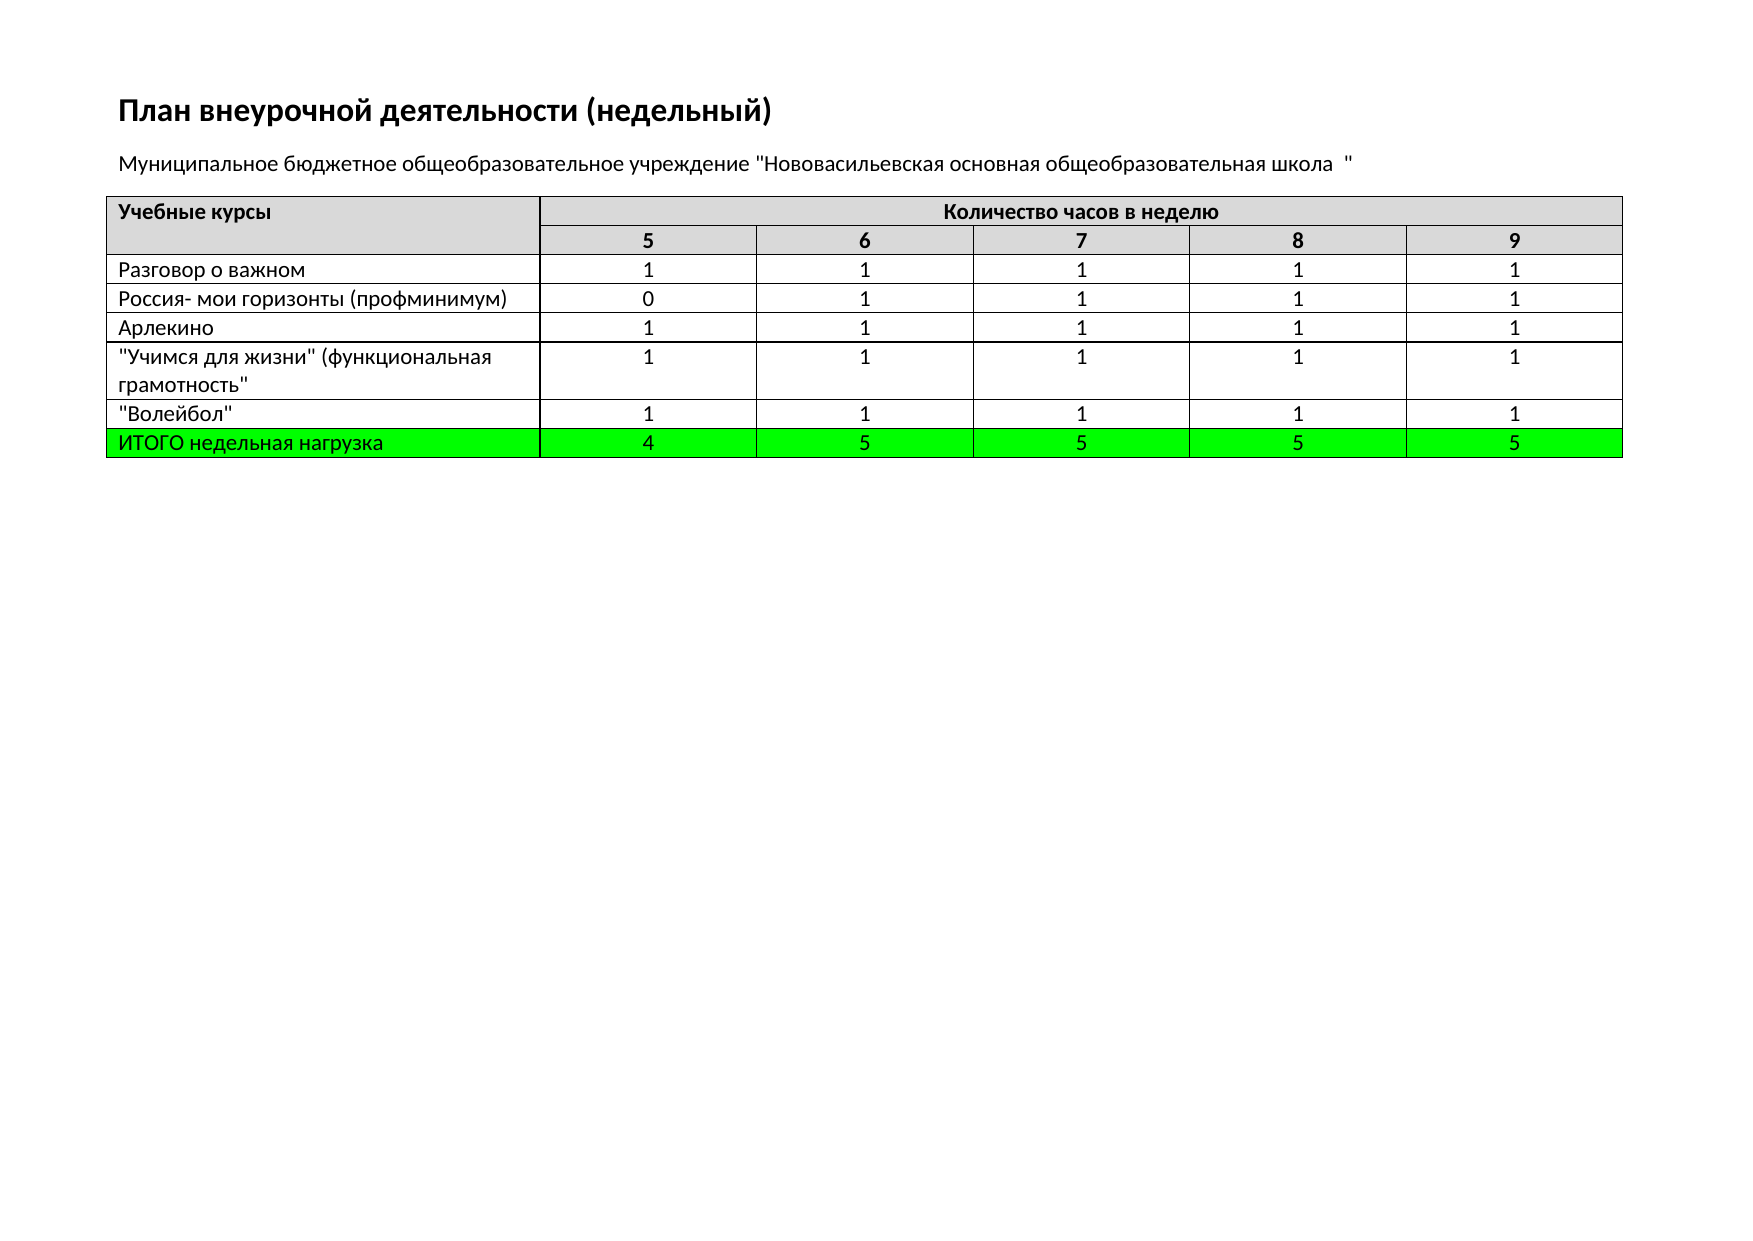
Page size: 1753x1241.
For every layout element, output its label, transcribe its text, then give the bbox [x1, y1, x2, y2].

table_cell Разговор о важном [107, 255, 539, 283]
table_cell 1 [1190, 255, 1406, 283]
table_cell 1 [541, 313, 756, 341]
table_cell 1 [541, 343, 756, 398]
table_cell 1 [974, 284, 1189, 312]
table_cell "Учимся для жизни" (функциональная грамотность" [107, 343, 539, 398]
table_cell 5 [974, 429, 1189, 457]
table_cell 1 [1190, 400, 1406, 427]
table_cell "Волейбол" [107, 400, 539, 427]
table_cell 1 [541, 255, 756, 283]
table_cell 5 [541, 226, 756, 254]
table_cell 1 [1190, 343, 1406, 398]
table_cell 9 [1407, 226, 1622, 254]
table_cell ИТОГО недельная нагрузка [107, 429, 539, 457]
table_cell 4 [541, 429, 756, 457]
table_cell 1 [974, 343, 1189, 398]
table_cell 1 [757, 343, 973, 398]
table_cell 5 [1190, 429, 1406, 457]
table_header Учебные курсы [107, 197, 539, 254]
table_cell 1 [757, 400, 973, 427]
table_cell Россия- мои горизонты (профминимум) [107, 284, 539, 312]
table_cell 1 [1190, 284, 1406, 312]
table_cell 5 [757, 429, 973, 457]
table_cell Арлекино [107, 313, 539, 341]
table_header Количество часов в неделю [541, 197, 1622, 225]
table_cell 0 [541, 284, 756, 312]
table_cell 1 [757, 255, 973, 283]
table_cell 8 [1190, 226, 1406, 254]
table_cell 1 [1407, 255, 1622, 283]
table_cell 1 [757, 284, 973, 312]
table_cell 1 [974, 400, 1189, 427]
table_cell 7 [974, 226, 1189, 254]
text План внеурочной деятельности (недельный) [118, 88, 1634, 129]
table_cell 1 [1190, 313, 1406, 341]
text Муниципальное бюджетное общеобразовательное учреждение "Нововасильевская основная общеобразовательная школа " [118, 149, 1634, 177]
table_cell 1 [541, 400, 756, 427]
table_cell 5 [1407, 429, 1622, 457]
table_cell 1 [974, 313, 1189, 341]
table_cell 6 [757, 226, 973, 254]
table_cell 1 [974, 255, 1189, 283]
table_cell 1 [757, 313, 973, 341]
table_cell 1 [1407, 313, 1622, 341]
table_cell 1 [1407, 400, 1622, 427]
table_cell 1 [1407, 284, 1622, 312]
table_cell 1 [1407, 343, 1622, 398]
